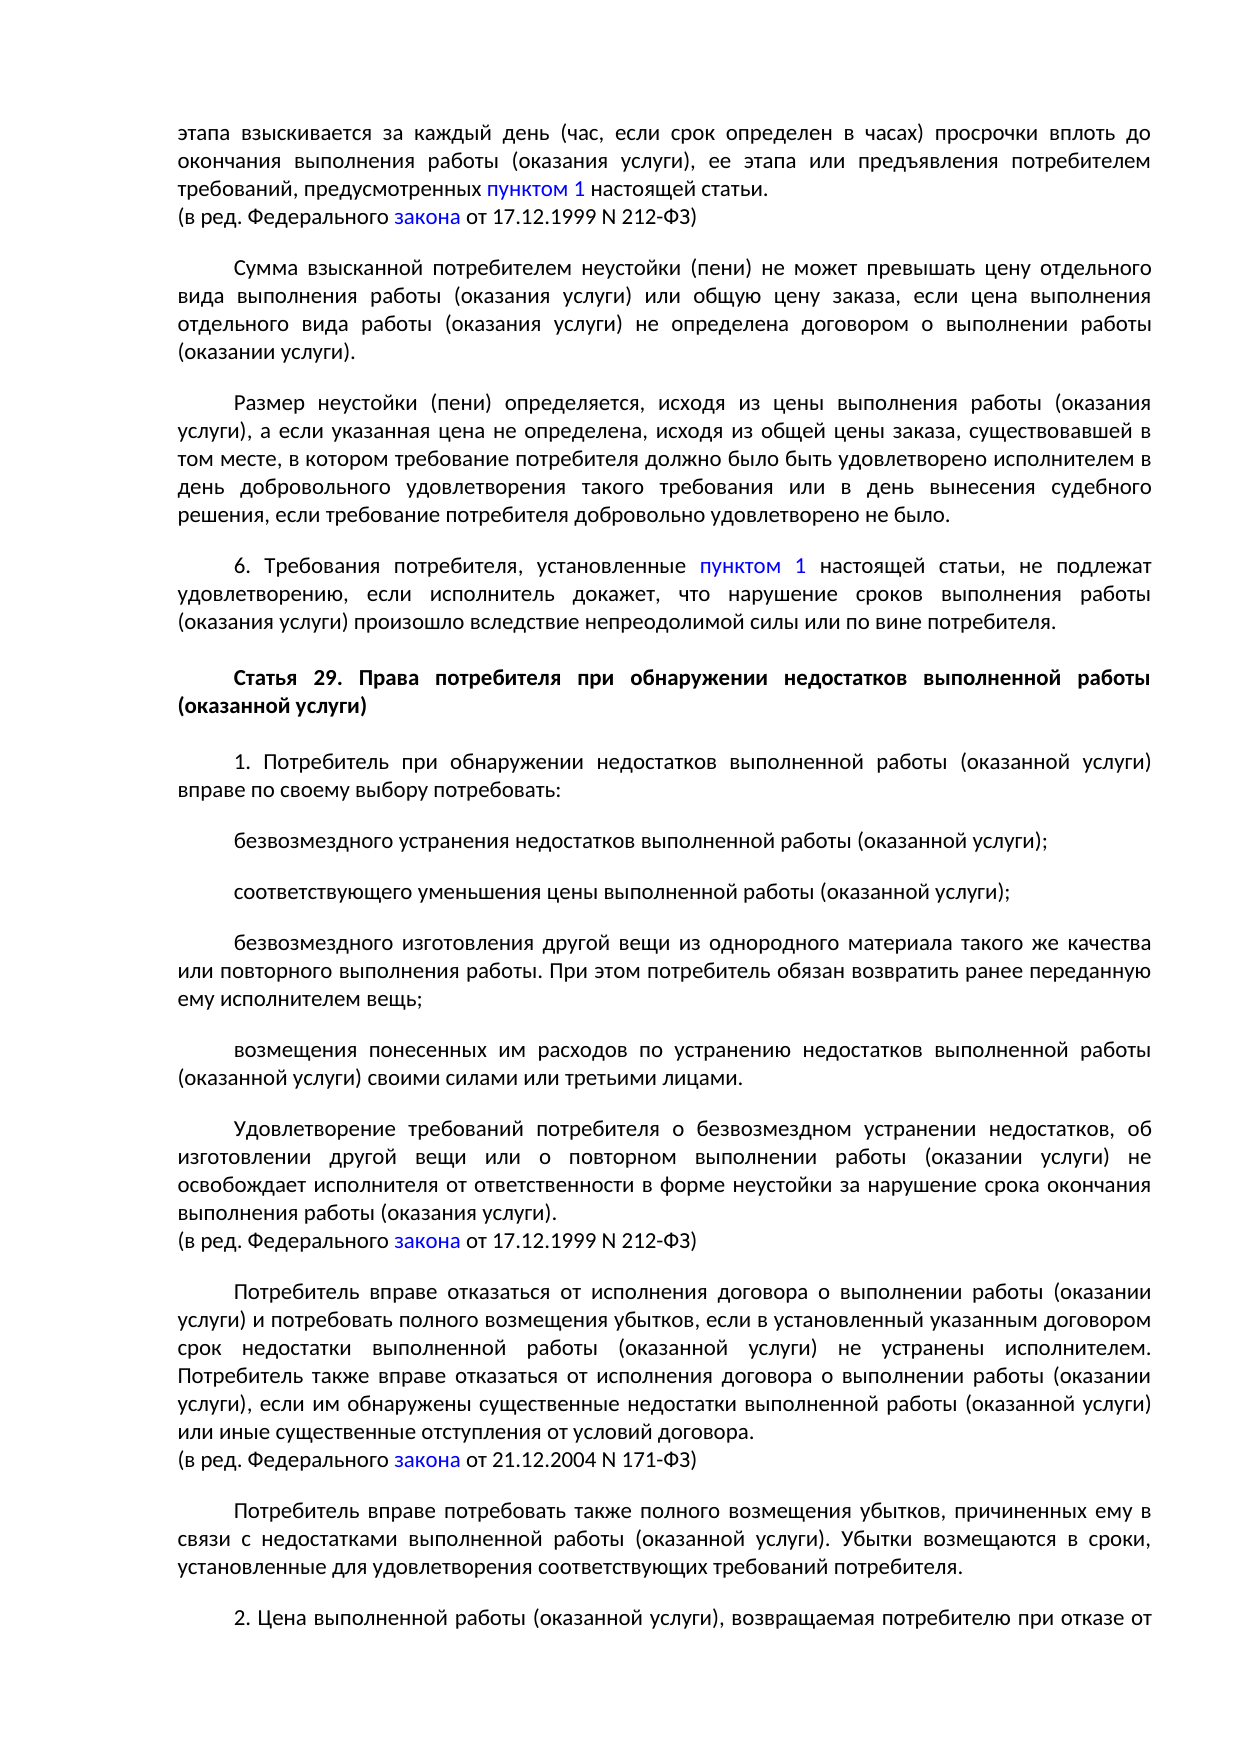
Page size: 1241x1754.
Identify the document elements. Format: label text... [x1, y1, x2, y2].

text Потребитель вправе потребовать также полного возмещения убытков, причиненных ему в связи с недостатками выполненной работы (оказанной услуги). Убытки возмещаются в сроки, установленные для удовлетворения соответствующих требований потребителя. [177, 1496, 1152, 1580]
text 1. Потребитель при обнаружении недостатков выполненной работы (оказанной услуги) вправе по своему выбору потребовать: [177, 747, 1152, 803]
text безвозмездного изготовления другой вещи из однородного материала такого же качества или повторного выполнения работы. При этом потребитель обязан возвратить ранее переданную ему исполнителем вещь; [177, 928, 1152, 1012]
text Потребитель вправе отказаться от исполнения договора о выполнении работы (оказании услуги) и потребовать полного возмещения убытков, если в установленный указанным договором срок недостатки выполненной работы (оказанной услуги) не устранены исполнителем. Потребитель также вправе отказаться от исполнения договора о выполнении работы (оказании услуги), если им обнаружены существенные недостатки выполненной работы (оказанной услуги) или иные существенные отступления от условий договора. [177, 1277, 1152, 1445]
text (в ред. Федерального закона от 17.12.1999 N 212-ФЗ) [177, 1226, 1152, 1254]
text Размер неустойки (пени) определяется, исходя из цены выполнения работы (оказания услуги), а если указанная цена не определена, исходя из общей цены заказа, существовавшей в том месте, в котором требование потребителя должно было быть удовлетворено исполнителем в день добровольного удовлетворения такого требования или в день вынесения судебного решения, если требование потребителя добровольно удовлетворено не было. [177, 388, 1152, 528]
text (в ред. Федерального закона от 21.12.2004 N 171-ФЗ) [177, 1445, 1152, 1473]
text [177, 118, 1152, 202]
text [177, 1603, 1152, 1631]
text возмещения понесенных им расходов по устранению недостатков выполненной работы (оказанной услуги) своими силами или третьими лицами. [177, 1035, 1152, 1091]
text Сумма взысканной потребителем неустойки (пени) не может превышать цену отдельного вида выполнения работы (оказания услуги) или общую цену заказа, если цена выполнения отдельного вида работы (оказания услуги) не определена договором о выполнении работы (оказании услуги). [177, 253, 1152, 365]
text безвозмездного устранения недостатков выполненной работы (оказанной услуги); [177, 826, 1152, 854]
text соответствующего уменьшения цены выполненной работы (оказанной услуги); [177, 877, 1152, 905]
text 6. Требования потребителя, установленные пунктом 1 настоящей статьи, не подлежат удовлетворению, если исполнитель докажет, что нарушение сроков выполнения работы (оказания услуги) произошло вследствие непреодолимой силы или по вине потребителя. [177, 551, 1152, 635]
text Удовлетворение требований потребителя о безвозмездном устранении недостатков, об изготовлении другой вещи или о повторном выполнении работы (оказании услуги) не освобождает исполнителя от ответственности в форме неустойки за нарушение срока окончания выполнения работы (оказания услуги). [177, 1114, 1152, 1226]
text (в ред. Федерального закона от 17.12.1999 N 212-ФЗ) [177, 202, 1152, 230]
title Статья 29. Права потребителя при обнаружении недостатков выполненной работы (оказанной услуги) [177, 663, 1152, 719]
